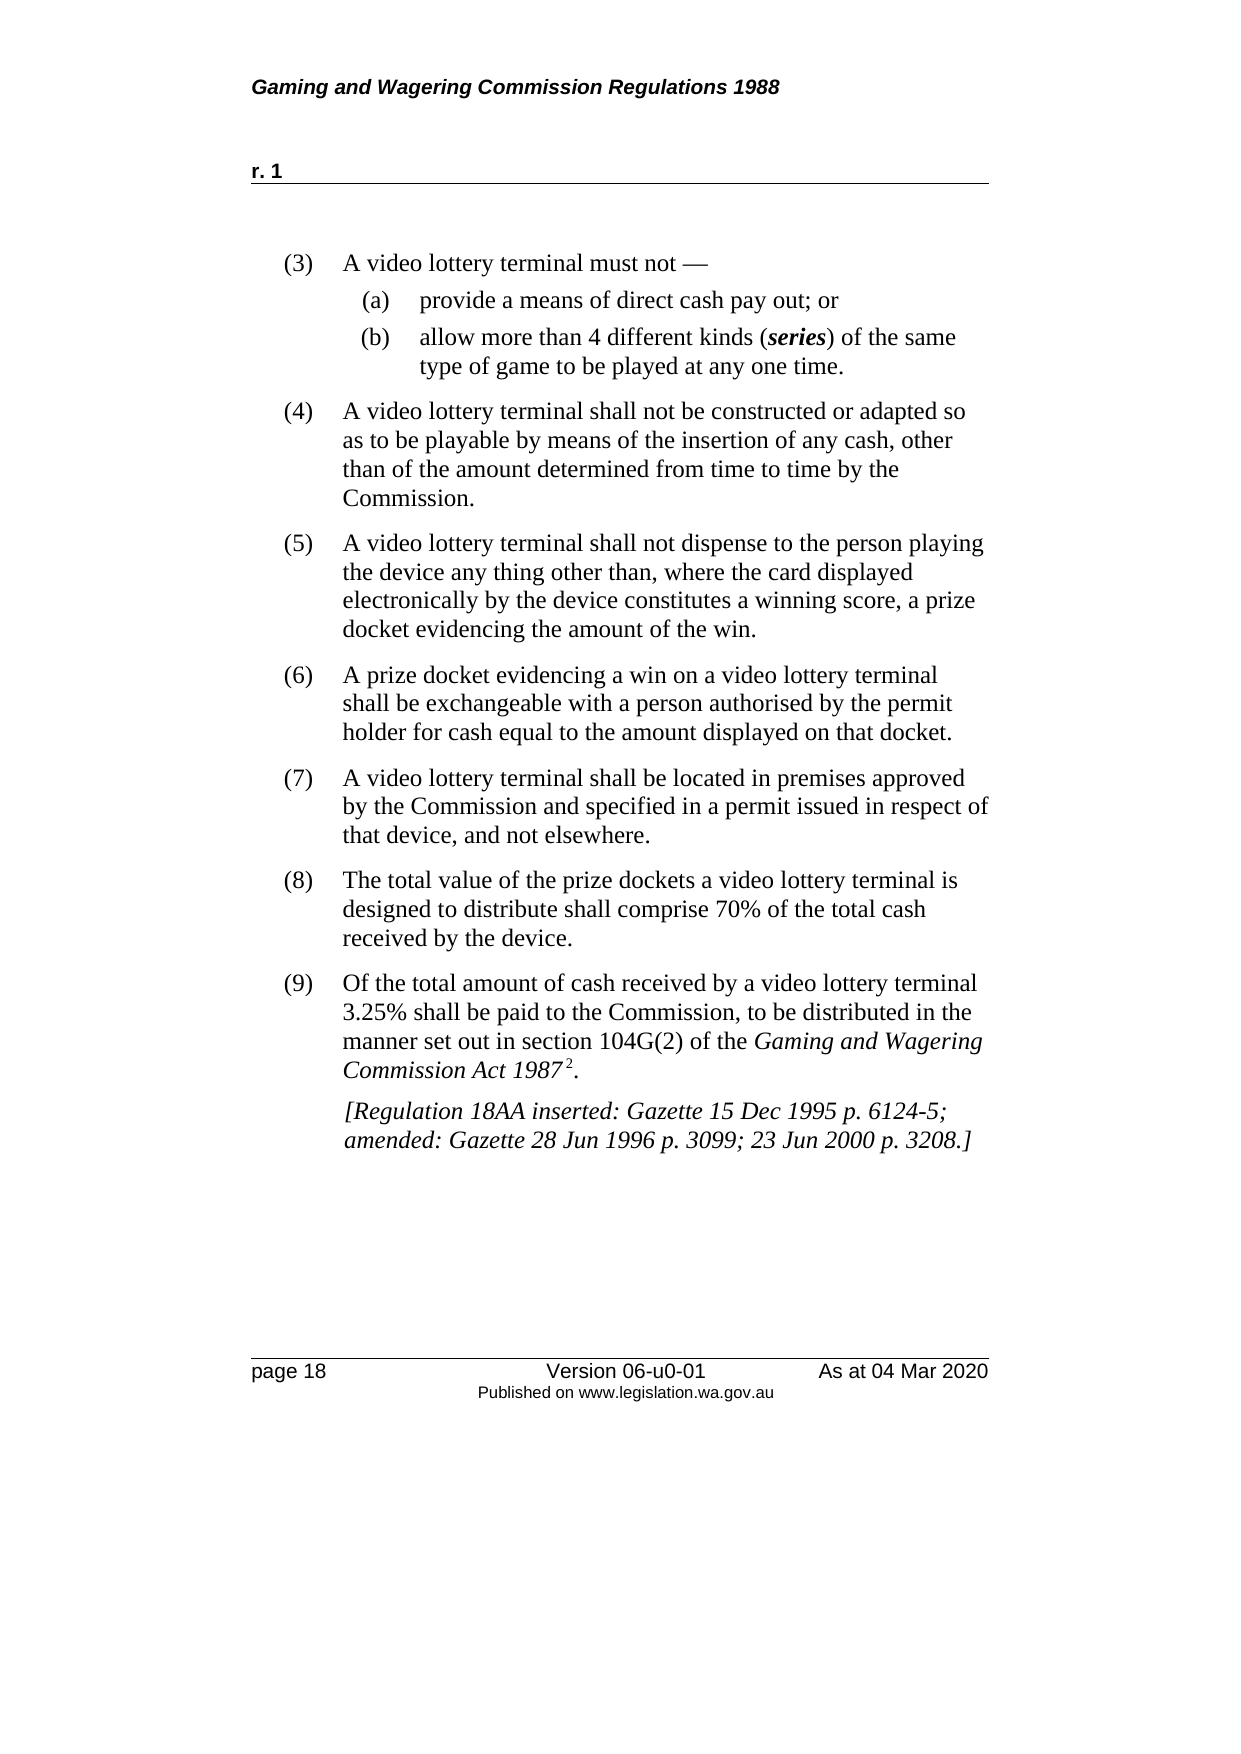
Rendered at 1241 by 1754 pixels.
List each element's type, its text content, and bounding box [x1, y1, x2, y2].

text (8) The total value of the prize dockets a video lottery terminal is designed to distribute shall comprise 70% of the total cash received by the device. [251, 866, 989, 952]
text [Regulation 18AA inserted: Gazette 15 Dec 1995 p. 6124-5; amended: Gazette 28 Jun 1996 p. 3099; 23 Jun 2000 p. 3208.] [251, 1096, 989, 1153]
text (a) provide a means of direct cash pay out; or [251, 285, 989, 314]
text (6) A prize docket evidencing a win on a video lottery terminal shall be exchangeable with a person authorised by the permit holder for cash equal to the amount displayed on that docket. [251, 660, 989, 746]
text (9) Of the total amount of cash received by a video lottery terminal 3.25% shall be paid to the Commission, to be distributed in the manner set out in section 104G(2) of the Gaming and Wagering Commission Act 1987 2. [251, 968, 989, 1083]
text (5) A video lottery terminal shall not dispense to the person playing the device any thing other than, where the card displayed electronically by the device constitutes a winning score, a prize docket evidencing the amount of the win. [251, 528, 989, 643]
text (3) A video lottery terminal must not — [251, 248, 989, 277]
text (7) A video lottery terminal shall be located in premises approved by the Commission and specified in a permit issued in respect of that device, and not elsewhere. [251, 763, 989, 849]
text (b) allow more than 4 different kinds (series) of the same type of game to be played at any one time. [251, 322, 989, 380]
text (4) A video lottery terminal shall not be constructed or adapted so as to be playable by means of the insertion of any cash, other than of the amount determined from time to time by the Commission. [251, 396, 989, 511]
